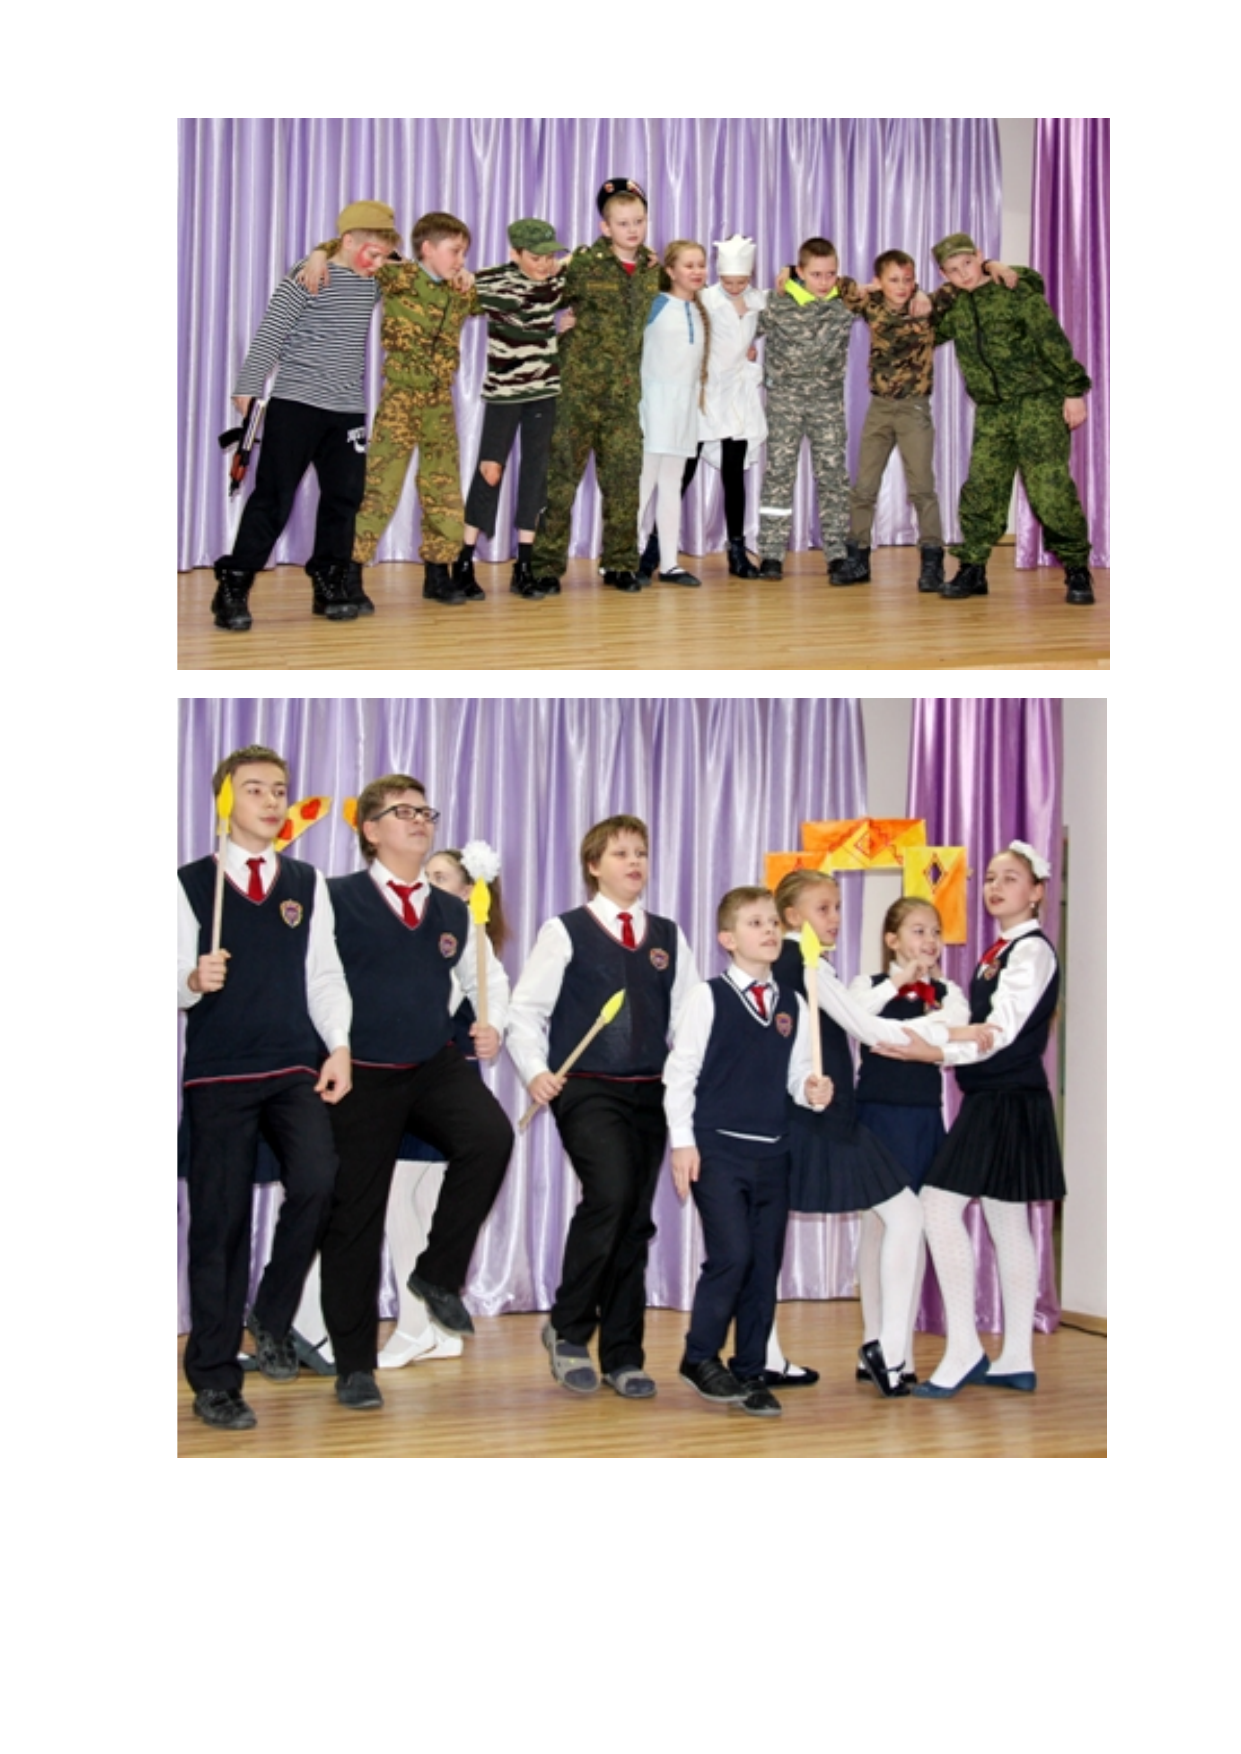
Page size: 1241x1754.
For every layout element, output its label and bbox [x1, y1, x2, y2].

picture [177, 698, 1107, 1458]
picture [177, 118, 1110, 670]
